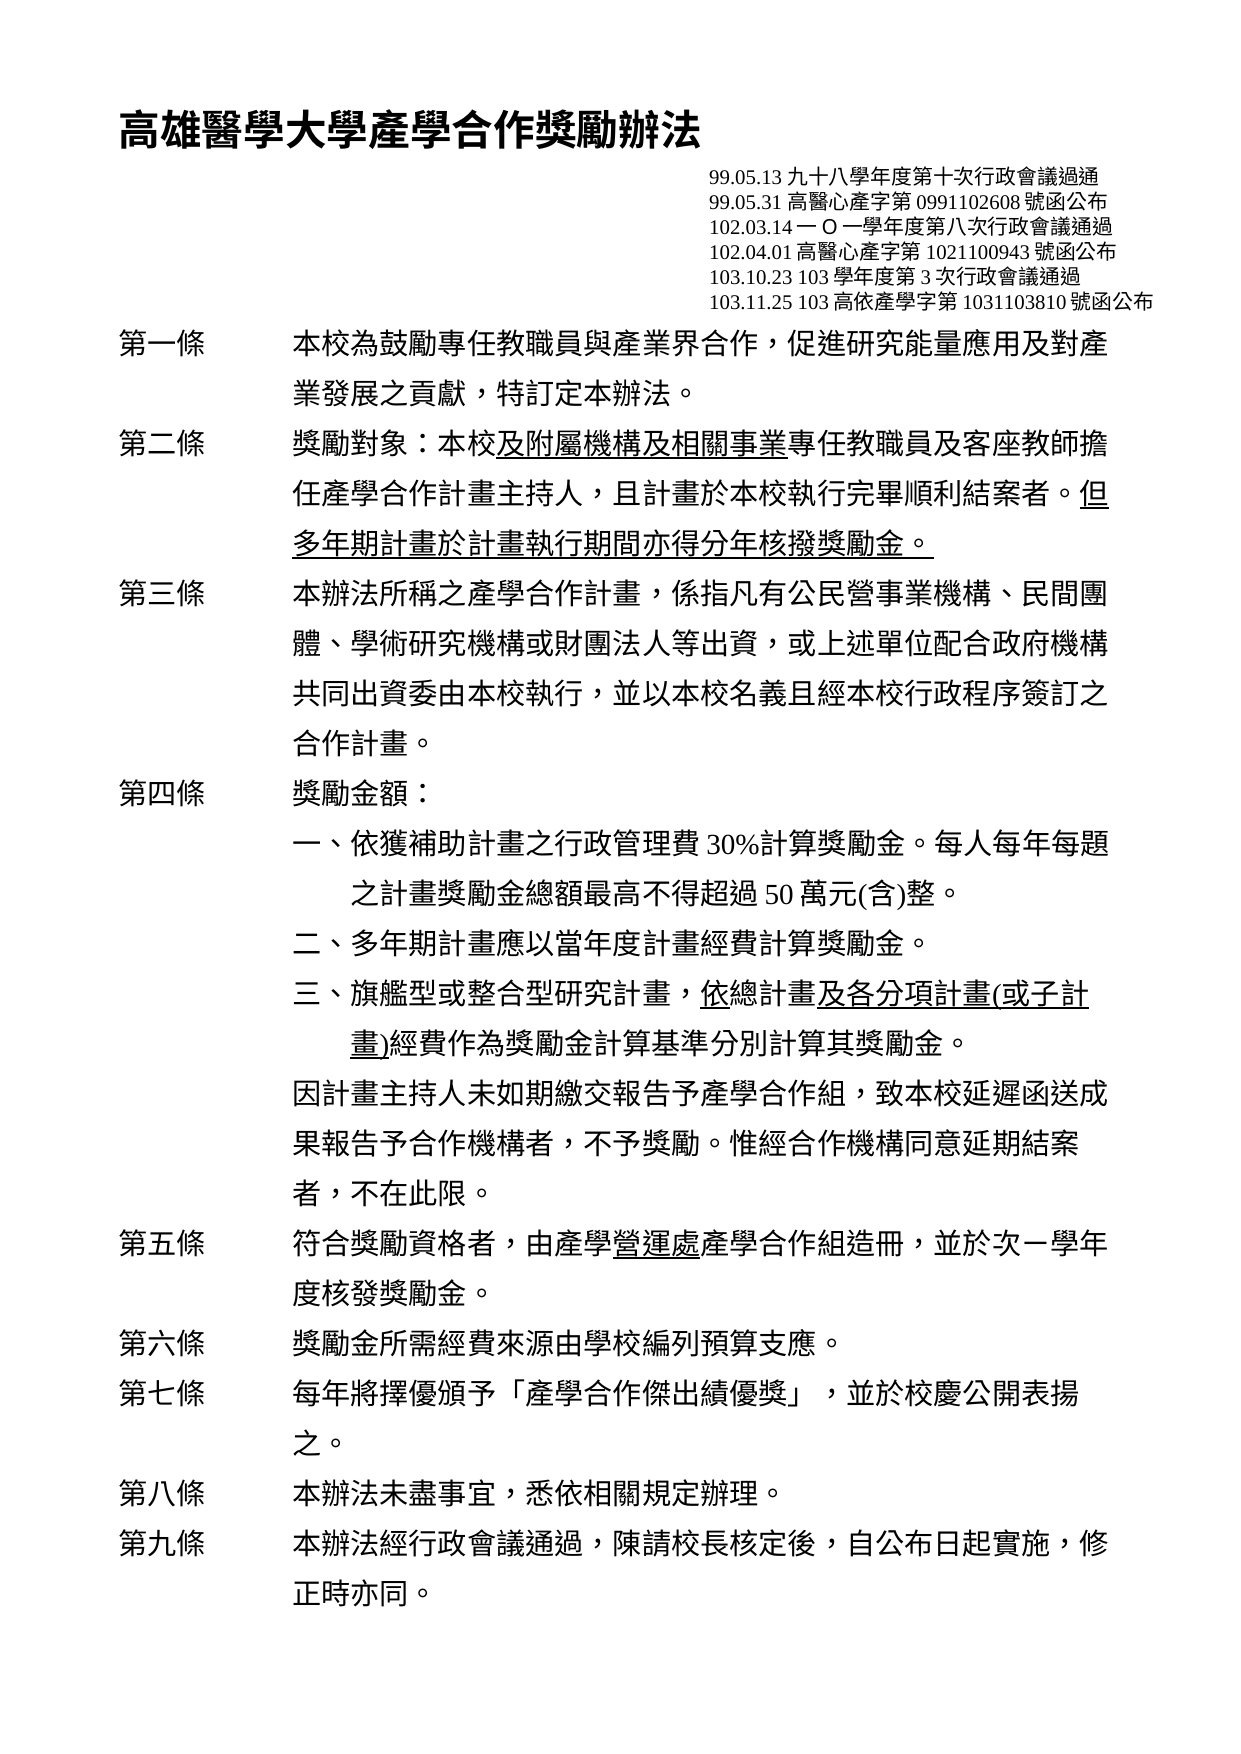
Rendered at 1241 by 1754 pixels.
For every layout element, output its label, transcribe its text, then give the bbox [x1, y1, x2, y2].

table_cell 第八條 [63, 1465, 236, 1514]
text 102.04.01高醫心產字第1021100943號函公布 [709, 239, 1166, 264]
text 103.10.23 103學年度第3次行政會議通過 [709, 264, 1166, 289]
table_cell 本辦法未盡事宜，悉依相關規定辦理。 [236, 1465, 1137, 1514]
table_cell 每年將擇優頒予「產學合作傑出績優獎」，並於校慶公開表揚之。 [236, 1365, 1137, 1464]
text 102.03.14一Ο一學年度第八次行政會議通過 [709, 214, 1166, 239]
table_cell 獎勵對象：本校及附屬機構及相關事業專任教職員及客座教師擔任產學合作計畫主持人，且計畫於本校執行完畢順利結案者。但多年期計畫於計畫執行期間亦得分年核撥獎勵金。 [236, 415, 1137, 564]
table_cell 獎勵金額： 一、依獲補助計畫之行政管理費30%計算獎勵金。每人每年每題之計畫獎勵金總額最高不得超過50萬元(含)整。 二、多年期計畫應以當年度計畫經費計算獎勵金。 三、旗艦型或整合型研究計畫，依總計畫及各分項計畫(或子計畫)經費作為獎勵金計算基準分別計算其獎勵金。 因計畫主持人未如期繳交報告予產學合作組，致本校延遲函送成果報告予合作機構者，不予獎勵。惟經合作機構同意延期結案者，不在此限。 [236, 765, 1137, 1214]
table_cell 第五條 [63, 1215, 236, 1314]
table_cell 第七條 [63, 1365, 236, 1464]
table_header 第一條 [63, 315, 236, 414]
text 99.05.13 九十八學年度第十次行政會議過通 [709, 164, 1166, 189]
table_cell 獎勵金所需經費來源由學校編列預算支應。 [236, 1315, 1137, 1364]
table_cell 符合獎勵資格者，由產學營運處產學合作組造冊，並於次ㄧ學年度核發獎勵金。 [236, 1215, 1137, 1314]
table_cell 第九條 [63, 1515, 236, 1614]
text 99.05.31 高醫心產字第0991102608號函公布 [709, 189, 1166, 214]
table_cell 本辦法經行政會議通過，陳請校長核定後，自公布日起實施，修正時亦同。 [236, 1515, 1137, 1614]
text 103.11.25 103高依產學字第1031103810號函公布 [709, 289, 1166, 314]
table_cell 第四條 [63, 765, 236, 1214]
table_cell 本辦法所稱之產學合作計畫，係指凡有公民營事業機構、民間團體、學術研究機構或財團法人等出資，或上述單位配合政府機構共同出資委由本校執行，並以本校名義且經本校行政程序簽訂之合作計畫。 [236, 565, 1137, 764]
table_cell 第六條 [63, 1315, 236, 1364]
table_cell 第三條 [63, 565, 236, 764]
text 高雄醫學大學產學合作獎勵辦法 [118, 89, 1166, 164]
table_header 本校為鼓勵專任教職員與產業界合作，促進研究能量應用及對產業發展之貢獻，特訂定本辦法。 [236, 315, 1137, 414]
table_cell 第二條 [63, 415, 236, 564]
